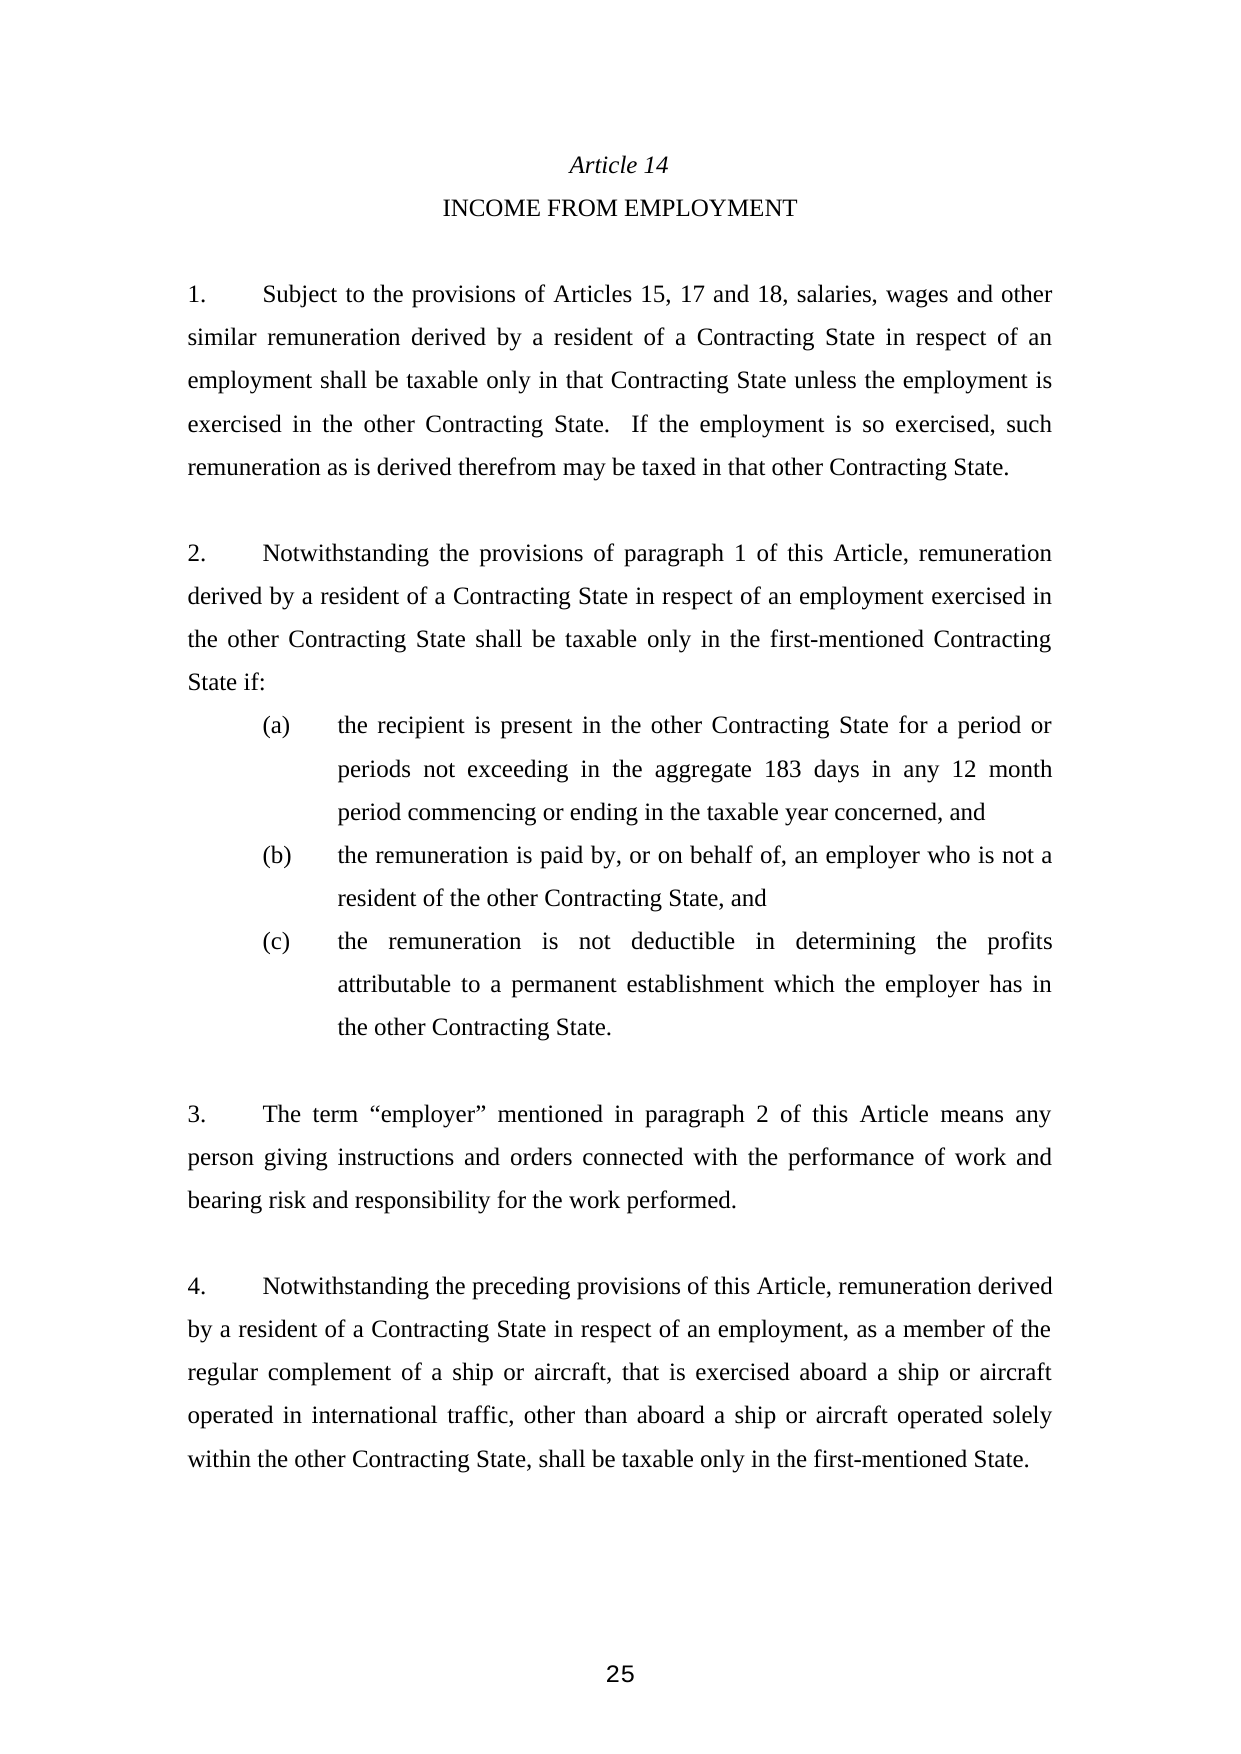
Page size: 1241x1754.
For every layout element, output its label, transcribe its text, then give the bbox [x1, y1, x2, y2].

text 2. Notwithstanding the provisions of paragraph 1 of this Article, remuneration derived by a resident of a Contracting State in respect of an employment exercised in the other Contracting State shall be taxable only in the first-mentioned Contracting State if: [187, 538, 1053, 696]
text (b) the remuneration is paid by, or on behalf of, an employer who is not a resident of the other Contracting State, and [262, 840, 1053, 912]
text (c) the remuneration is not deductible in determining the profits attributable to a permanent establishment which the employer has in the other Contracting State. [262, 926, 1053, 1041]
text 1. Subject to the provisions of Articles 15, 17 and 18, salaries, wages and other similar remuneration derived by a resident of a Contracting State in respect of an employment shall be taxable only in that Contracting State unless the employment is exercised in the other Contracting State. If the employment is so exercised, such remuneration as is derived therefrom may be taxed in that other Contracting State. [187, 279, 1053, 481]
text 3. The term “employer” mentioned in paragraph 2 of this Article means any person giving instructions and orders connected with the performance of work and bearing risk and responsibility for the work performed. [187, 1099, 1053, 1214]
text (a) the recipient is present in the other Contracting State for a period or periods not exceeding in the aggregate 183 days in any 12 month period commencing or ending in the taxable year concerned, and [262, 711, 1053, 826]
text 4. Notwithstanding the preceding provisions of this Article, remuneration derived by a resident of a Contracting State in respect of an employment, as a member of the regular complement of a ship or aircraft, that is exercised aboard a ship or aircraft operated in international traffic, other than aboard a ship or aircraft operated solely within the other Contracting State, shall be taxable only in the first-mentioned State. [187, 1271, 1053, 1472]
text INCOME FROM EMPLOYMENT [187, 193, 1053, 222]
text Article 14 [187, 150, 1053, 179]
